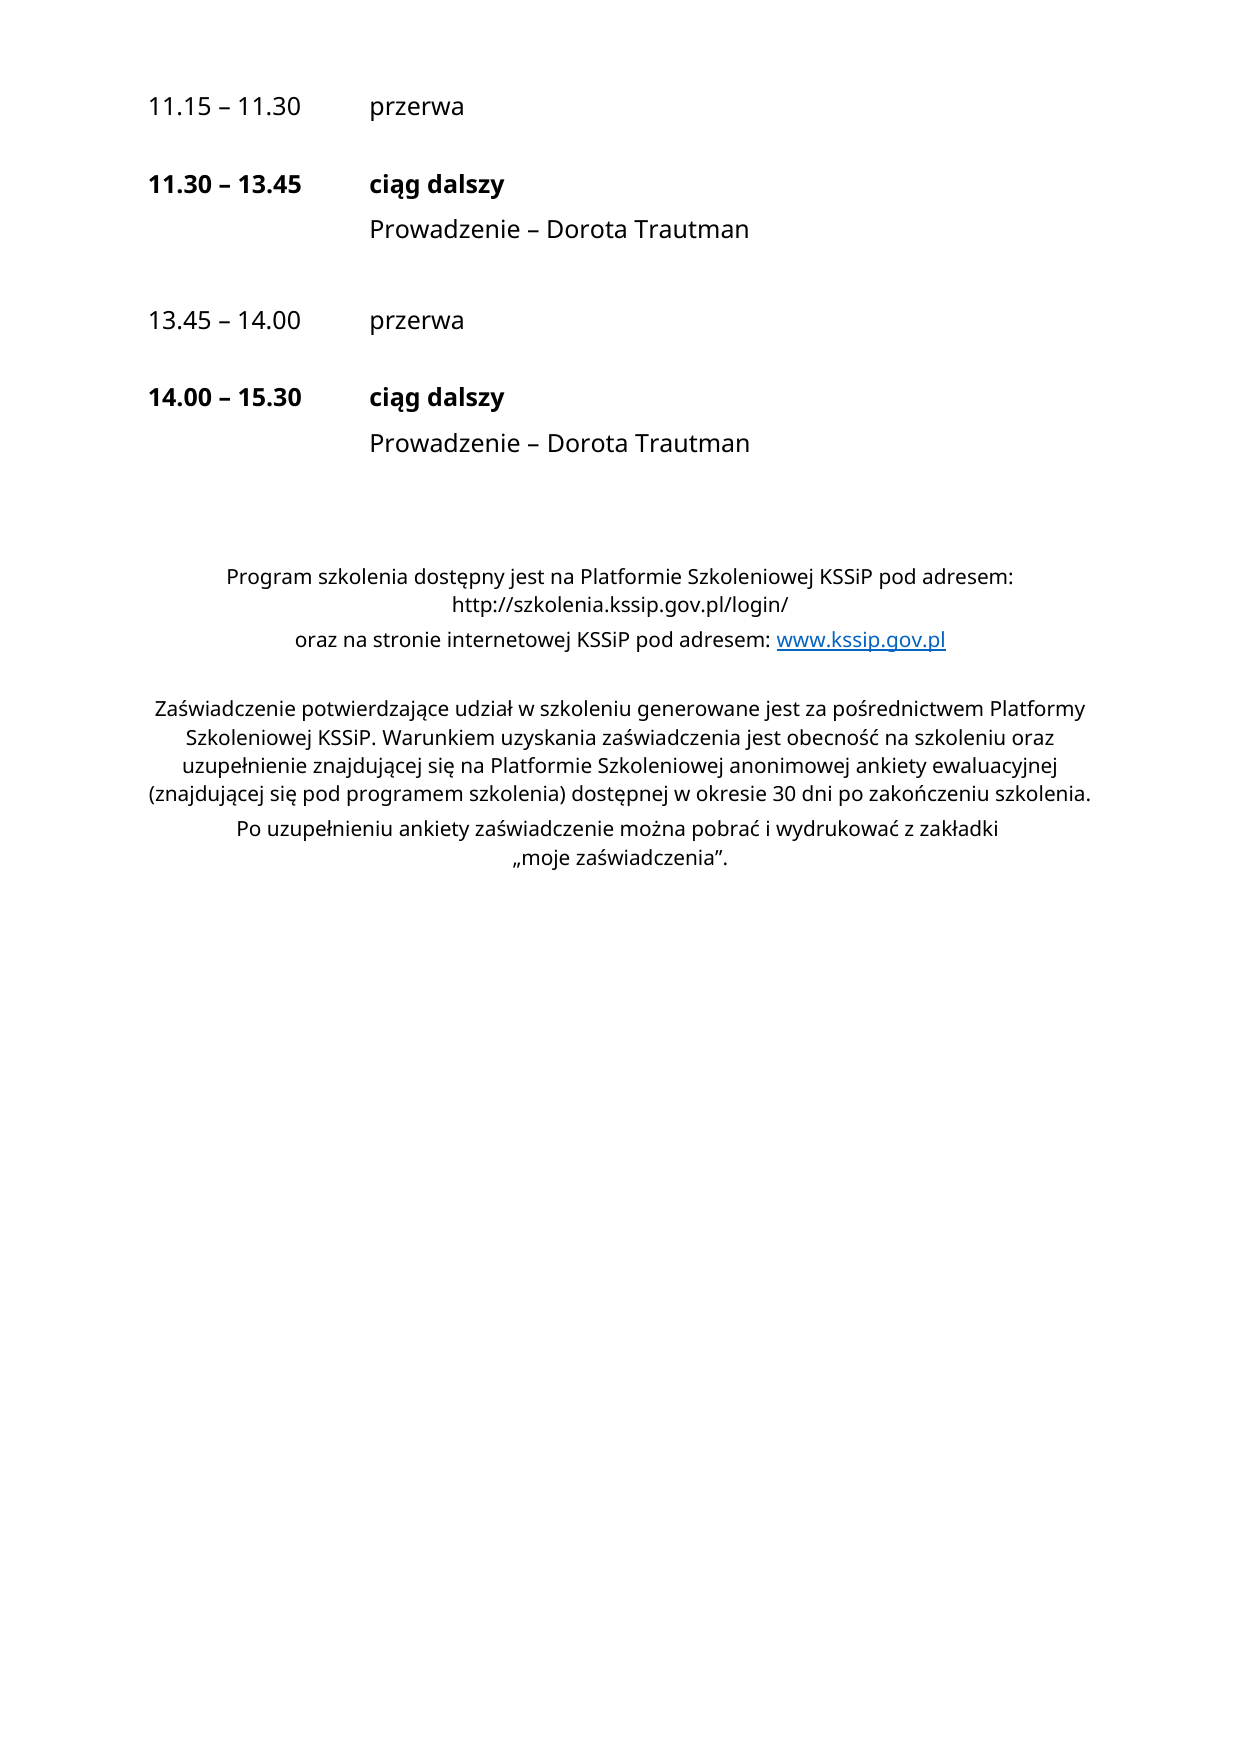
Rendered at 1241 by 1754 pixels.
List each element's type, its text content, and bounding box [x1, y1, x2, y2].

text http://szkolenia.kssip.gov.pl/login/ [148, 590, 1093, 619]
text Prowadzenie – Dorota Trautman [148, 426, 1093, 459]
text Program szkolenia dostępny jest na Platformie Szkoleniowej KSSiP pod adresem: [148, 562, 1093, 590]
text Po uzupełnieniu ankiety zaświadczenie można pobrać i wydrukować z zakładki „moje zaświadczenia”. [148, 814, 1093, 871]
text 11.15 – 11.30 przerwa [148, 89, 1093, 156]
text 14.00 – 15.30 ciąg dalszy [148, 380, 1093, 414]
text Prowadzenie – Dorota Trautman [148, 212, 1093, 246]
text 13.45 – 14.00 przerwa [148, 302, 1093, 369]
text Zaświadczenie potwierdzające udział w szkoleniu generowane jest za pośrednictwem Platformy Szkoleniowej KSSiP. Warunkiem uzyskania zaświadczenia jest obecność na szkoleniu oraz uzupełnienie znajdującej się na Platformie Szkoleniowej anonimowej ankiety ewaluacyjnej (znajdującej się pod programem szkolenia) dostępnej w okresie 30 dni po zakończeniu szkolenia. [148, 694, 1093, 808]
text 11.30 – 13.45 ciąg dalszy [148, 166, 1093, 200]
text oraz na stronie internetowej KSSiP pod adresem: www.kssip.gov.pl [148, 625, 1093, 653]
